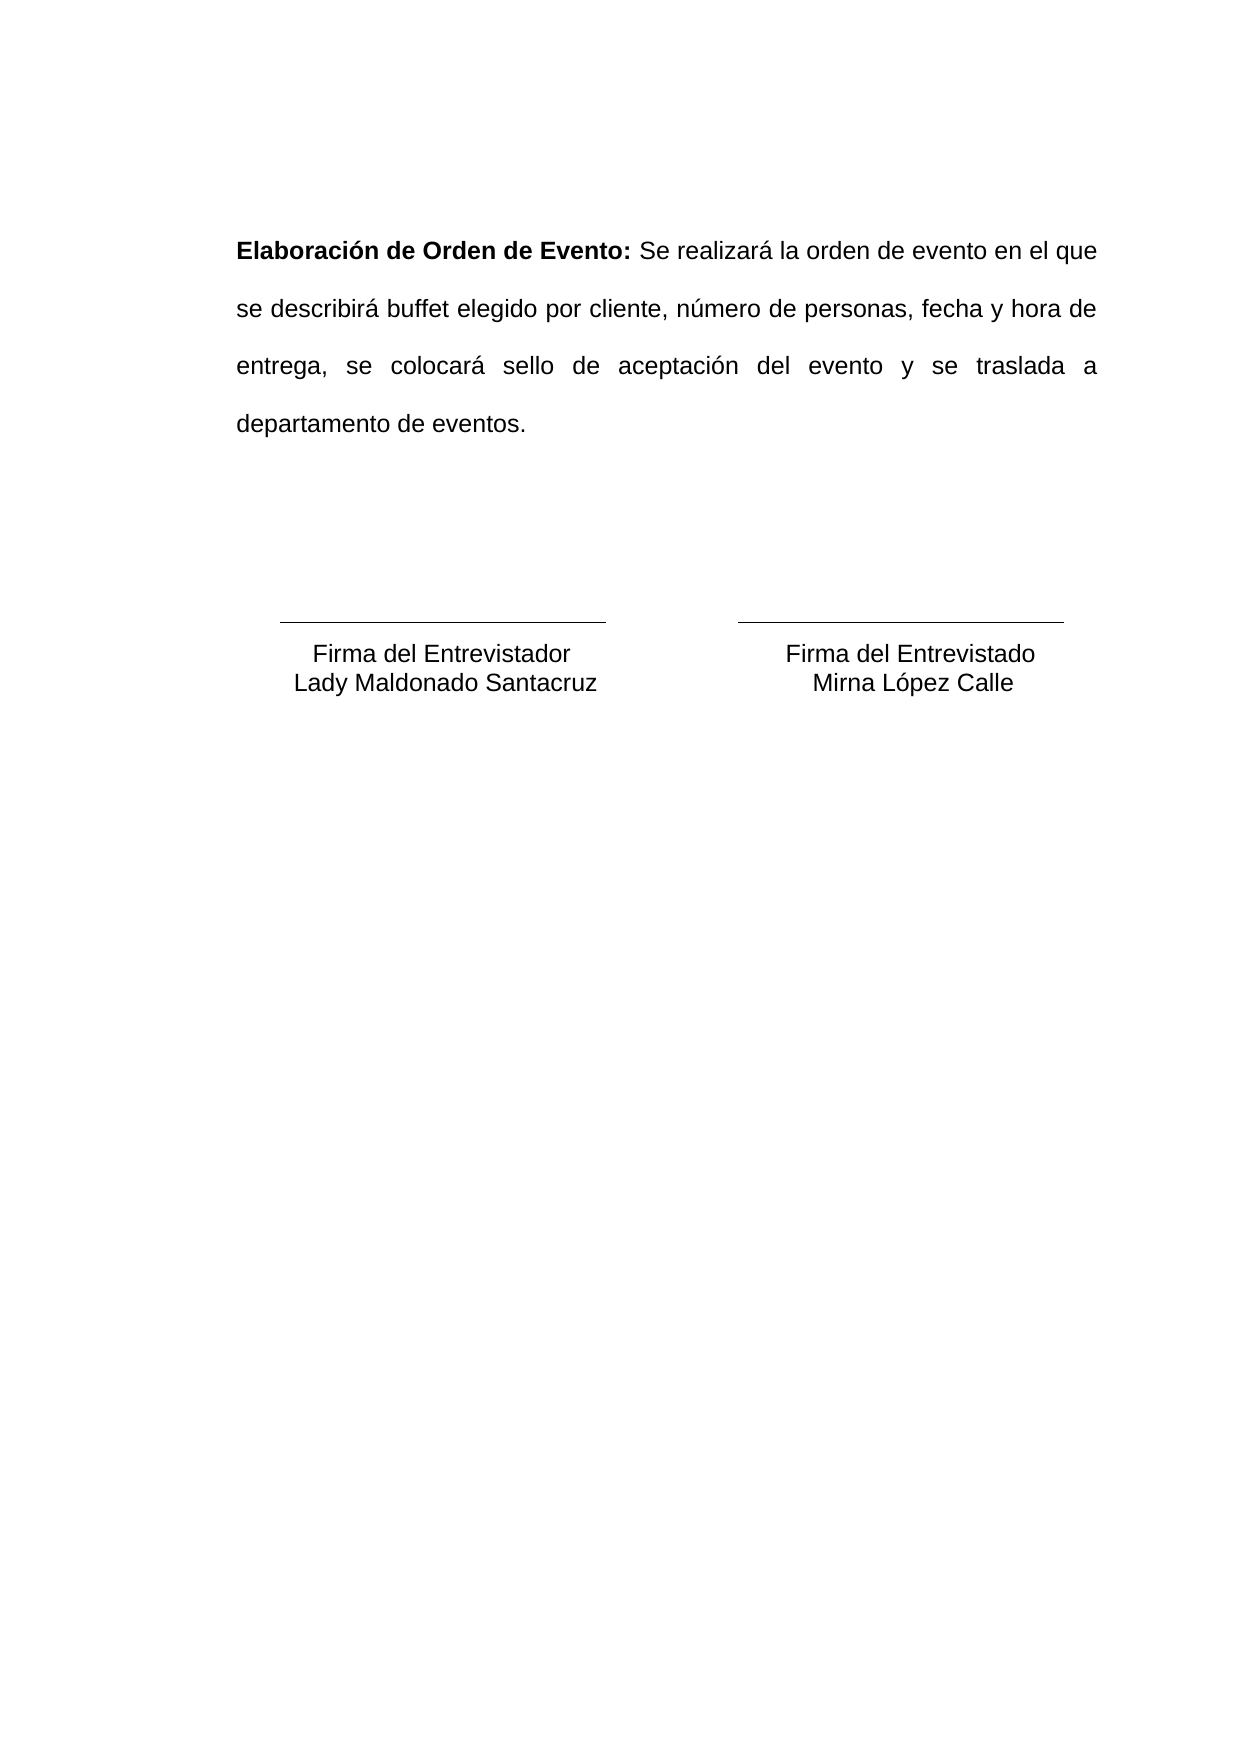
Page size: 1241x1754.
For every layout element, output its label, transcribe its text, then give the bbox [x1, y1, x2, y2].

text Firma del Entrevistador Firma del Entrevistado [236, 639, 1098, 667]
text Lady Maldonado Santacruz Mirna López Calle [236, 667, 1098, 696]
text Elaboración de Orden de Evento: Se realizará la orden de evento en el que se describirá buffet elegido por cliente, número de personas, fecha y hora de entrega, se colocará sello de aceptación del evento y se traslada a departamento de eventos. [236, 236, 1098, 437]
